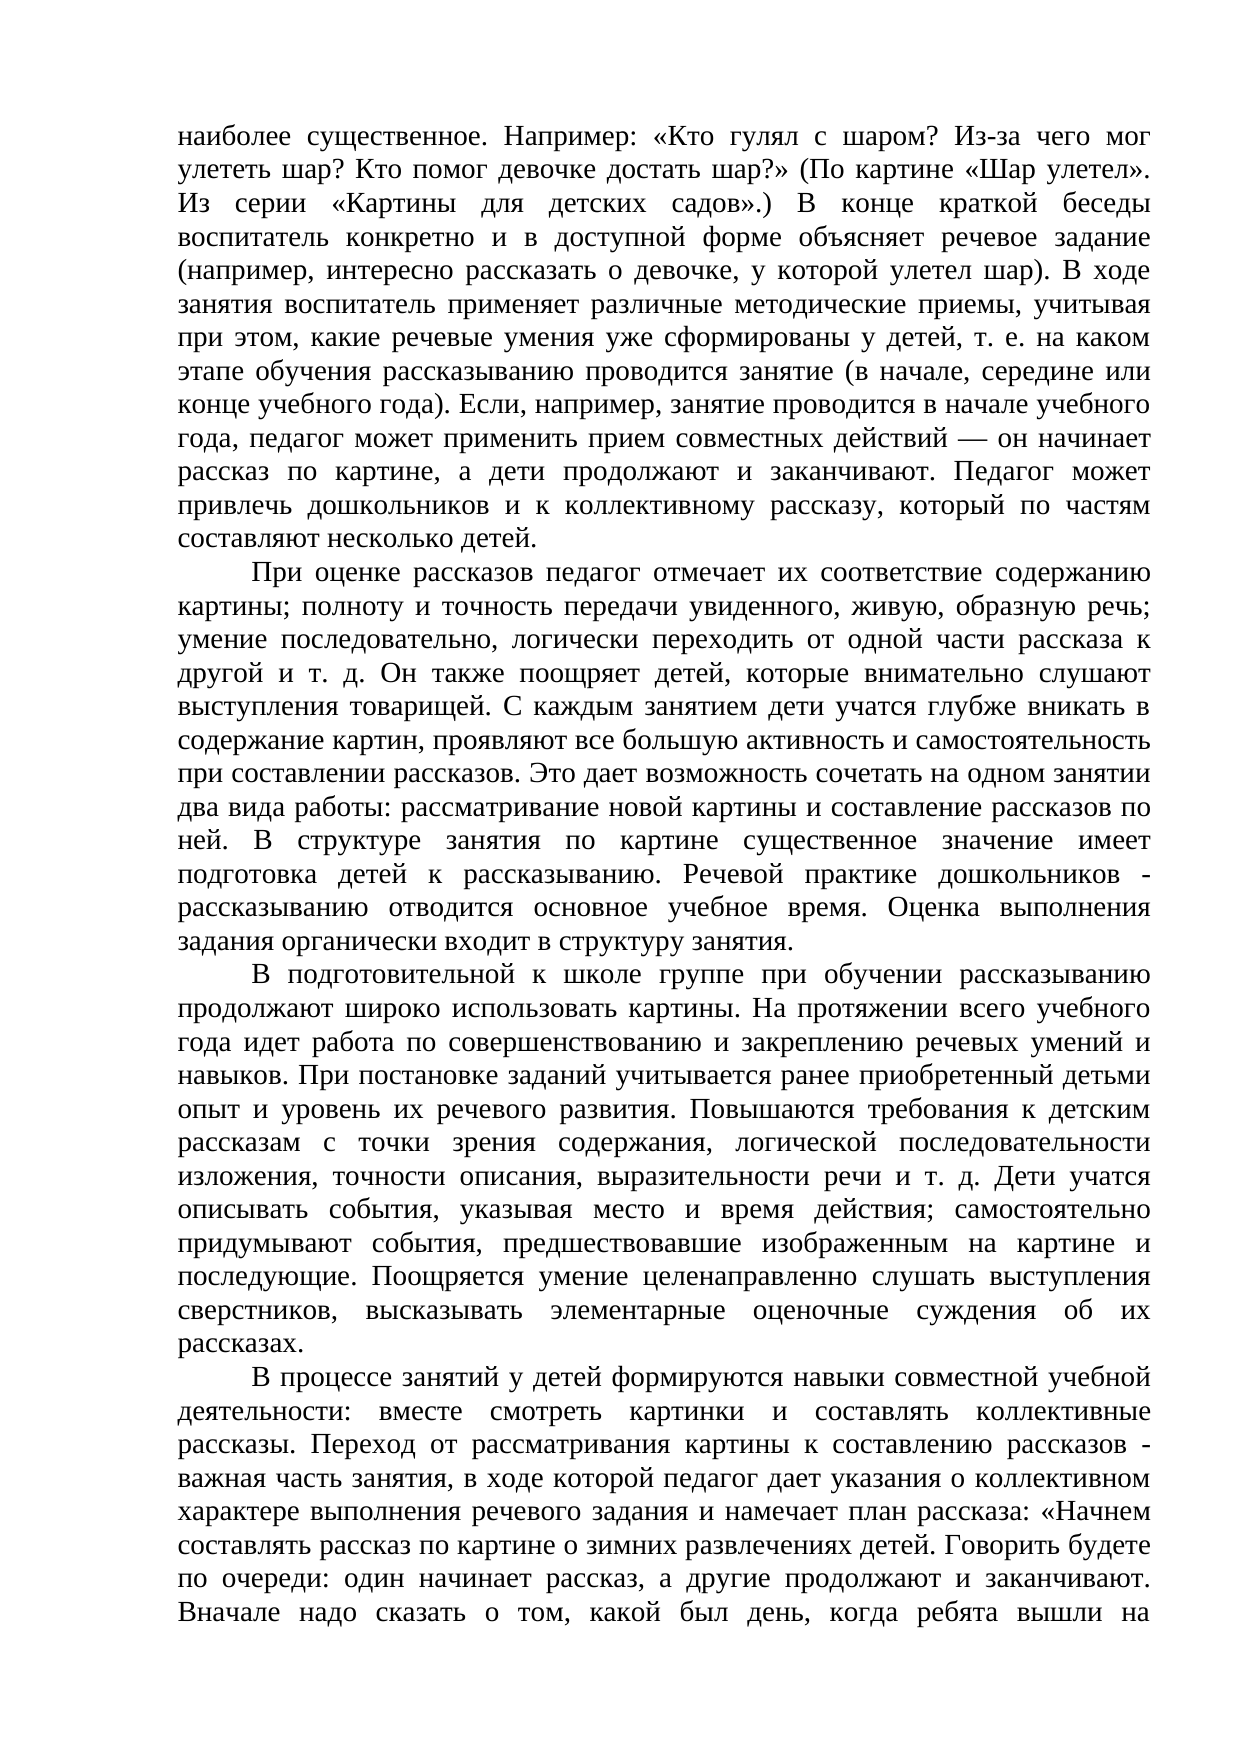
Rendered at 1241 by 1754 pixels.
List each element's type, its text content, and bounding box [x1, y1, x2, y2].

text В подготовительной к школе группе при обучении рассказыванию продолжают широко использовать картины. На протяжении всего учебного года идет работа по совершенствованию и закреплению речевых умений и навыков. При постановке заданий учитывается ранее приобретенный детьми опыт и уровень их речевого развития. Повышаются требования к детским рассказам с точки зрения содержания, логической последовательности изложения, точности описания, выразительности речи и т. д. Дети учатся описывать события, указывая место и время действия; самостоятельно придумывают события, предшествовавшие изображенным на картине и последующие. Поощряется умение целенаправленно слушать выступления сверстников, высказывать элементарные оценочные суждения об их рассказах. [177, 957, 1152, 1359]
text При оценке рассказов педагог отмечает их соответствие содержанию картины; полноту и точность передачи увиденного, живую, образную речь; умение последовательно, логически переходить от одной части рассказа к другой и т. д. Он также поощряет детей, которые внимательно слушают выступления товарищей. С каждым занятием дети учатся глубже вникать в содержание картин, проявляют все большую активность и самостоятельность при составлении рассказов. Это дает возможность сочетать на одном занятии два вида работы: рассматривание новой картины и составление рассказов по ней. В структуре занятия по картине существенное значение имеет подготовка детей к рассказыванию. Речевой практике дошкольников - рассказыванию отводится основное учебное время. Оценка выполнения задания органически входит в структуру занятия. [177, 554, 1152, 957]
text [177, 118, 1152, 554]
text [177, 1359, 1152, 1627]
